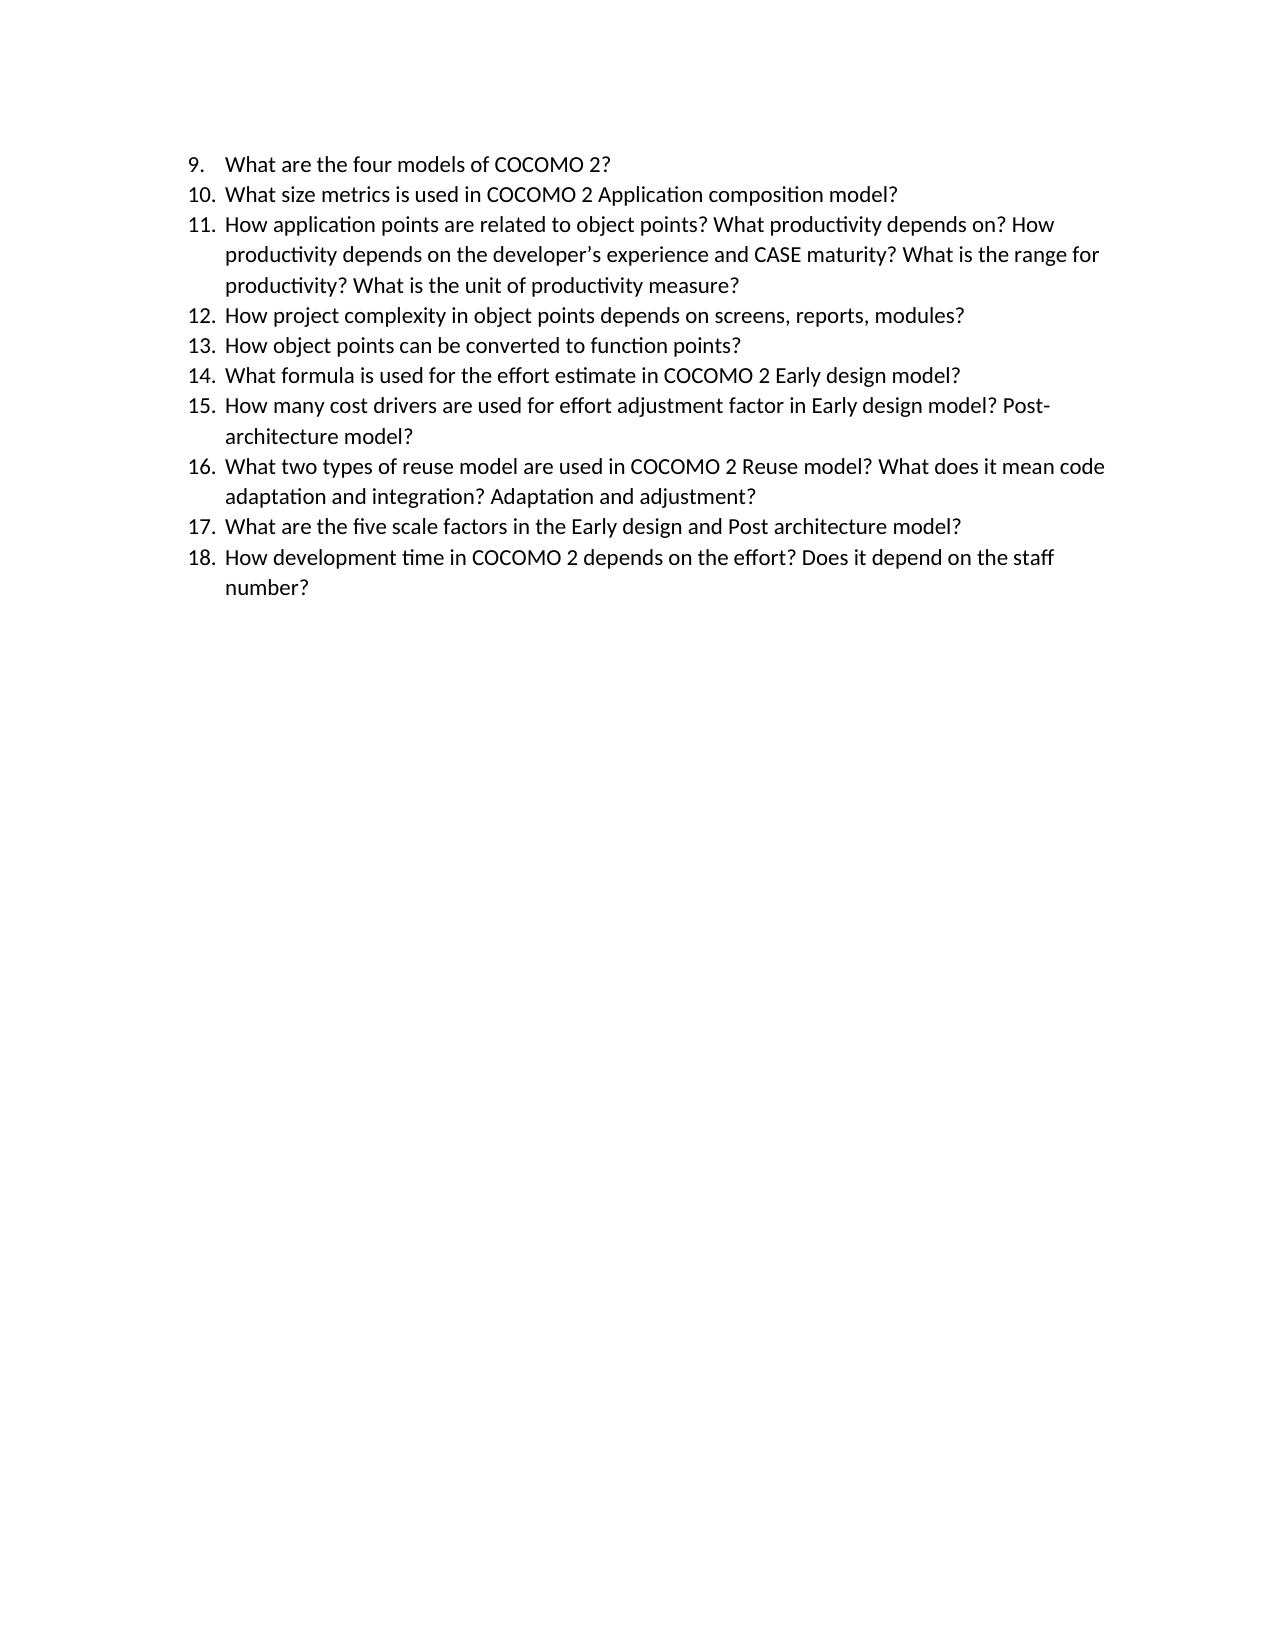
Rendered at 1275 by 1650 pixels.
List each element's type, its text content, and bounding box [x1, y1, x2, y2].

list What two types of reuse model are used in COCOMO 2 Reuse model? What does it mean code adaptation and integration? Adaptation and adjustment? [187, 452, 1125, 510]
list How project complexity in object points depends on screens, reports, modules? [187, 301, 1125, 329]
list How development time in COCOMO 2 depends on the effort? Does it depend on the staff number? [187, 543, 1125, 601]
list How many cost drivers are used for effort adjustment factor in Early design model? Post-architecture model? [187, 392, 1125, 450]
list What formula is used for the effort estimate in COCOMO 2 Early design model? [187, 361, 1125, 389]
list What are the five scale factors in the Early design and Post architecture model? [187, 512, 1125, 541]
list How application points are related to object points? What productivity depends on? How productivity depends on the developer’s experience and CASE maturity? What is the range for productivity? What is the unit of productivity measure? [187, 210, 1125, 299]
list What are the four models of COCOMO 2? [187, 150, 1125, 178]
list What size metrics is used in COCOMO 2 Application composition model? [187, 180, 1125, 208]
list How object points can be converted to function points? [187, 331, 1125, 359]
